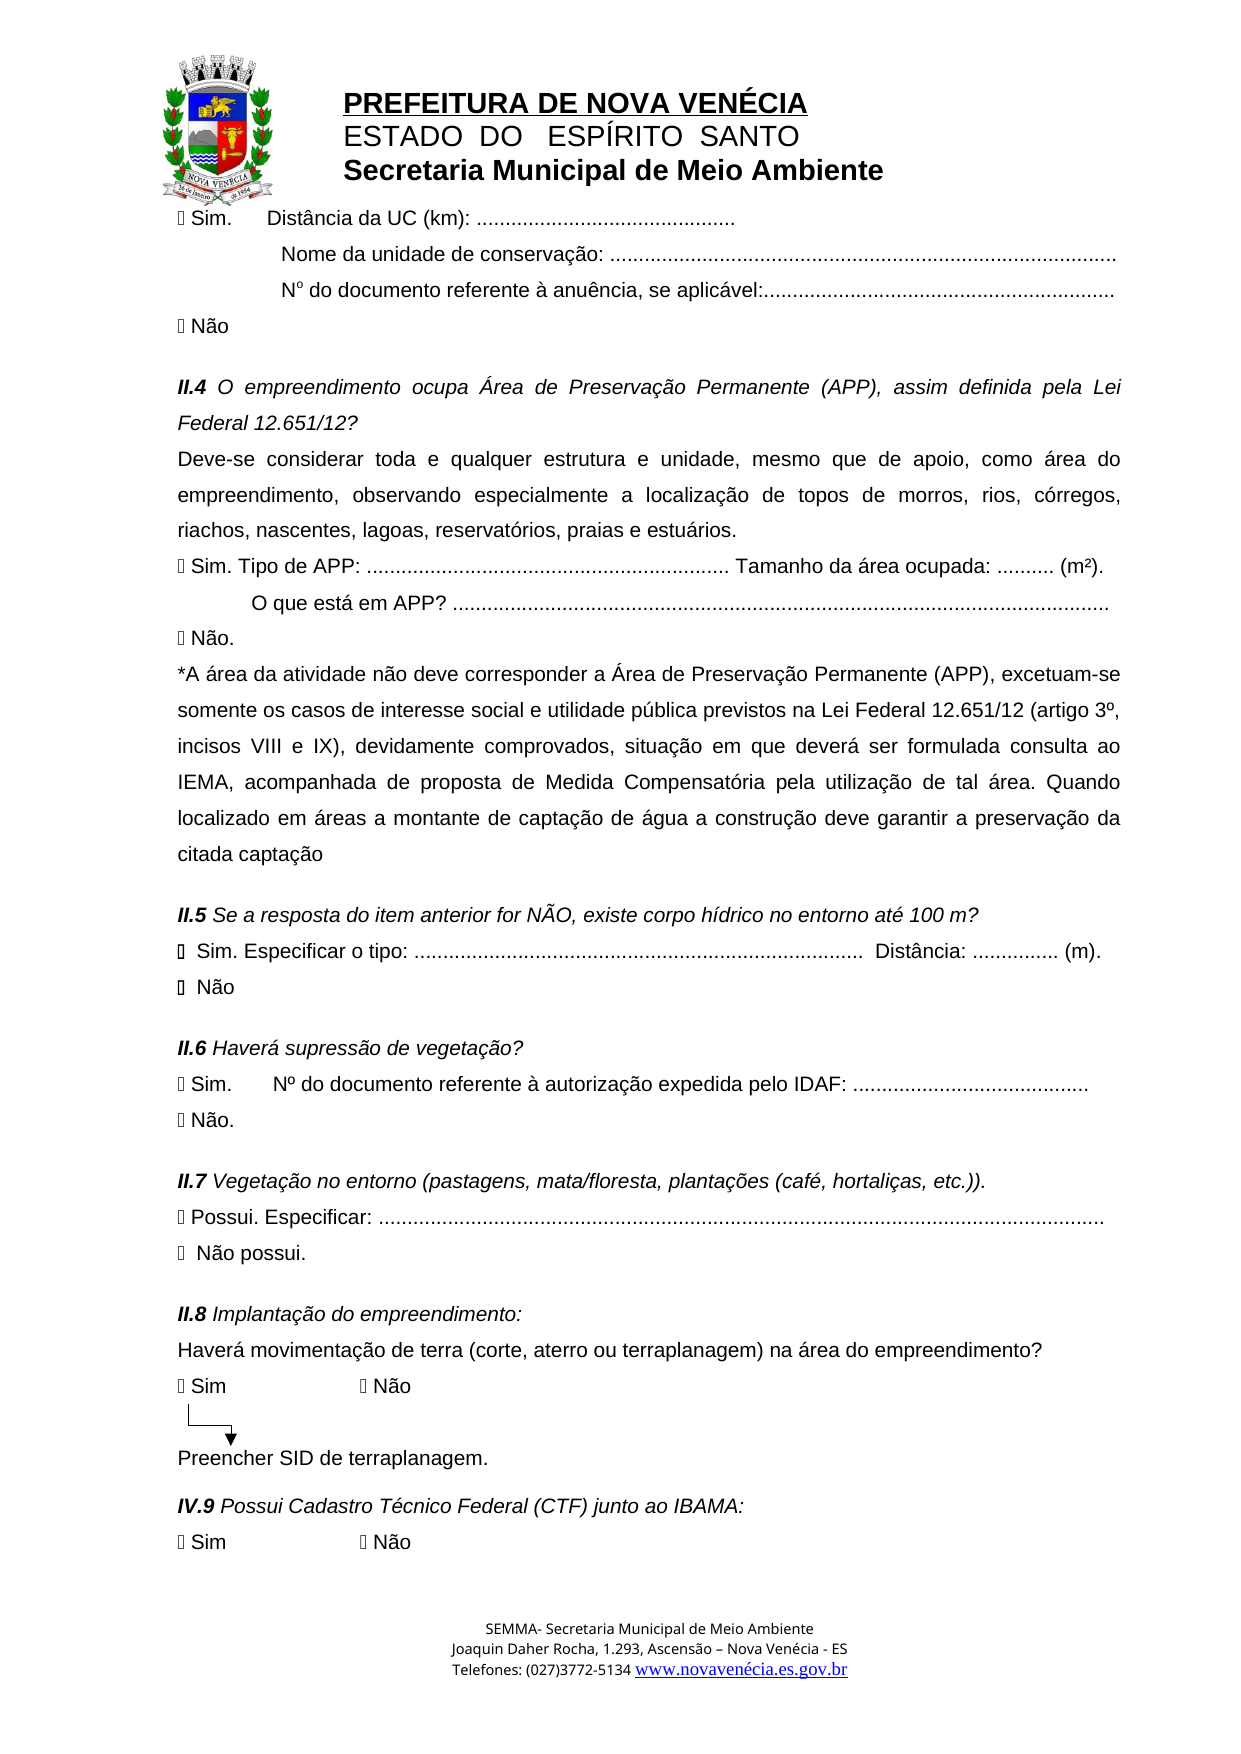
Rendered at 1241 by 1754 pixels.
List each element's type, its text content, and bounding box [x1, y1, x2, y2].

text II.8 Implantação do empreendimento: [177, 1302, 1137, 1326]
text Haverá movimentação de terra (corte, aterro ou terraplanagem) na área do empreendimento? [177, 1338, 1137, 1362]
text Deve-se considerar toda e qualquer estrutura e unidade, mesmo que de apoio, como área do empreendimento, observando especialmente a localização de topos de morros, rios, córregos, riachos, nascentes, lagoas, reservatórios, praias e estuários. [177, 446, 1122, 542]
text Sim Não [177, 1374, 1137, 1398]
text Não possui. [177, 1241, 1122, 1265]
text *A área da atividade não deve corresponder a Área de Preservação Permanente (APP), excetuam-se somente os casos de interesse social e utilidade pública previstos na Lei Federal 12.651/12 (artigo 3º, incisos VIII e IX), devidamente comprovados, situação em que deverá ser formulada consulta ao IEMA, acompanhada de proposta de Medida Compensatória pela utilização de tal área. Quando localizado em áreas a montante de captação de água a construção deve garantir a preservação da citada captação [177, 662, 1122, 866]
text Não. [177, 1108, 1122, 1132]
text Sim. Tipo de APP: ............................................................... Tamanho da área ocupada: .......... (m²). [177, 554, 1122, 578]
text Não. [177, 626, 1122, 650]
text Sim. Nº do documento referente à autorização expedida pelo IDAF: ......................................... [177, 1072, 1122, 1096]
text Preencher SID de terraplanagem. [177, 1446, 1137, 1470]
text No do documento referente à anuência, se aplicável:............................................................. [177, 278, 1122, 302]
text Possui. Especificar: .............................................................................................................................. [177, 1205, 1122, 1229]
text Nome da unidade de conservação: ........................................................................................ [177, 242, 1122, 266]
picture [161, 53, 274, 207]
text II.4 O empreendimento ocupa Área de Preservação Permanente (APP), assim definida pela Lei Federal 12.651/12? [177, 374, 1122, 434]
text Sim. Distância da UC (km): ............................................. [177, 206, 1122, 230]
text II.6 Haverá supressão de vegetação? [177, 1036, 1122, 1060]
text Sim. Especificar o tipo: .............................................................................. Distância: ............... (m). [177, 939, 1122, 963]
text O que está em APP? .................................................................................................................. [177, 590, 1122, 614]
text Não [177, 975, 1122, 999]
text II.7 Vegetação no entorno (pastagens, mata/floresta, plantações (café, hortaliças, etc.)). [177, 1169, 1122, 1193]
text Sim Não [177, 1530, 1137, 1554]
text Não [177, 313, 1122, 338]
text II.5 Se a resposta do item anterior for NÃO, existe corpo hídrico no entorno até 100 m? [177, 903, 1122, 927]
text IV.9 Possui Cadastro Técnico Federal (CTF) junto ao IBAMA: [177, 1494, 1122, 1518]
